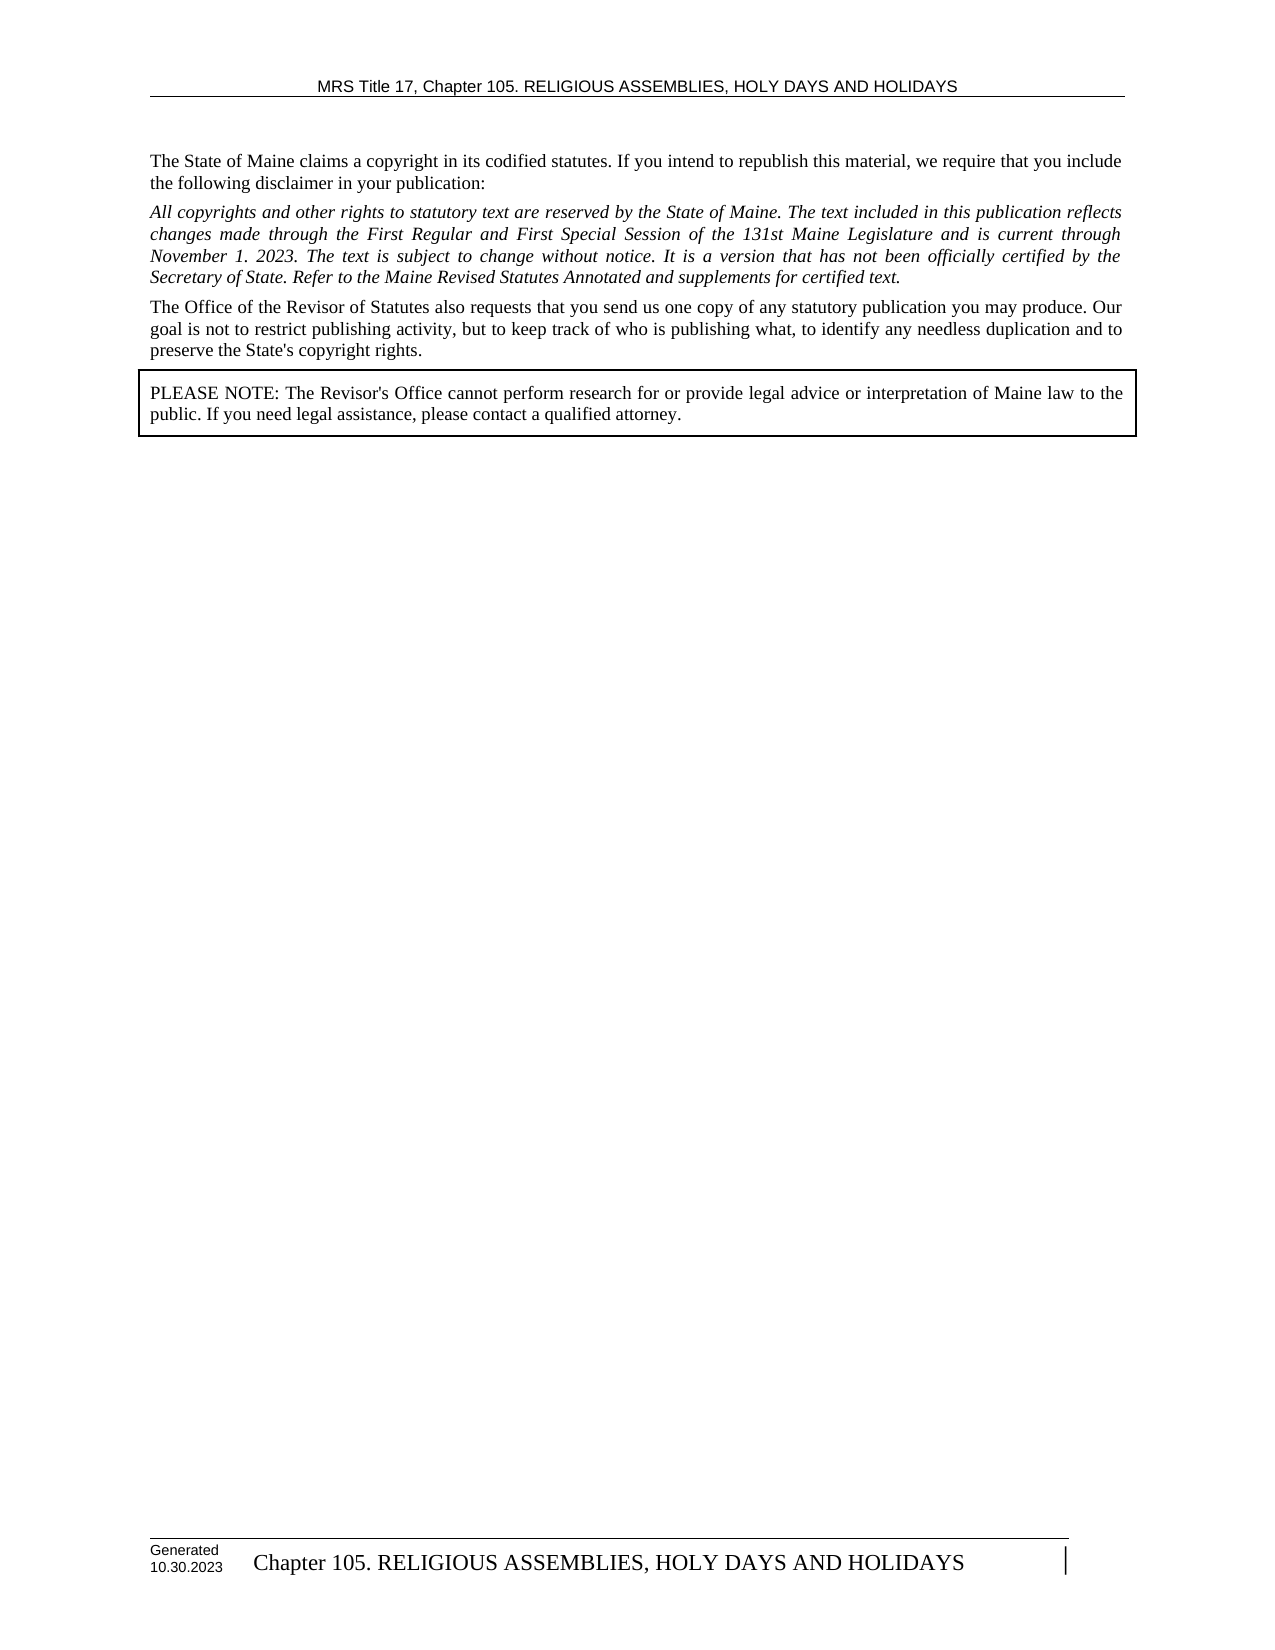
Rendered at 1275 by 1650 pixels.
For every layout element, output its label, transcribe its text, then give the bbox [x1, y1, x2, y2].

text All copyrights and other rights to statutory text are reserved by the State of Maine. The text included in this publication reflects changes made through the First Regular and First Special Session of the 131st Maine Legislature and is current through November 1. 2023 . The text is subject to change without notice. It is a version that has not been officially certified by the Secretary of State. Refer to the Maine Revised Statutes Annotated and supplements for certified text. [150, 201, 1125, 288]
text The Office of the Revisor of Statutes also requests that you send us one copy of any statutory publication you may produce. Our goal is not to restrict publishing activity, but to keep track of who is publishing what, to identify any needless duplication and to preserve the State's copyright rights. [150, 296, 1125, 361]
text PLEASE NOTE: The Revisor's Office cannot perform research for or provide legal advice or interpretation of Maine law to the public. If you need legal assistance, please contact a qualified attorney. [140, 371, 1135, 435]
text The State of Maine claims a copyright in its codified statutes. If you intend to republish this material, we require that you include the following disclaimer in your publication: [150, 150, 1125, 193]
